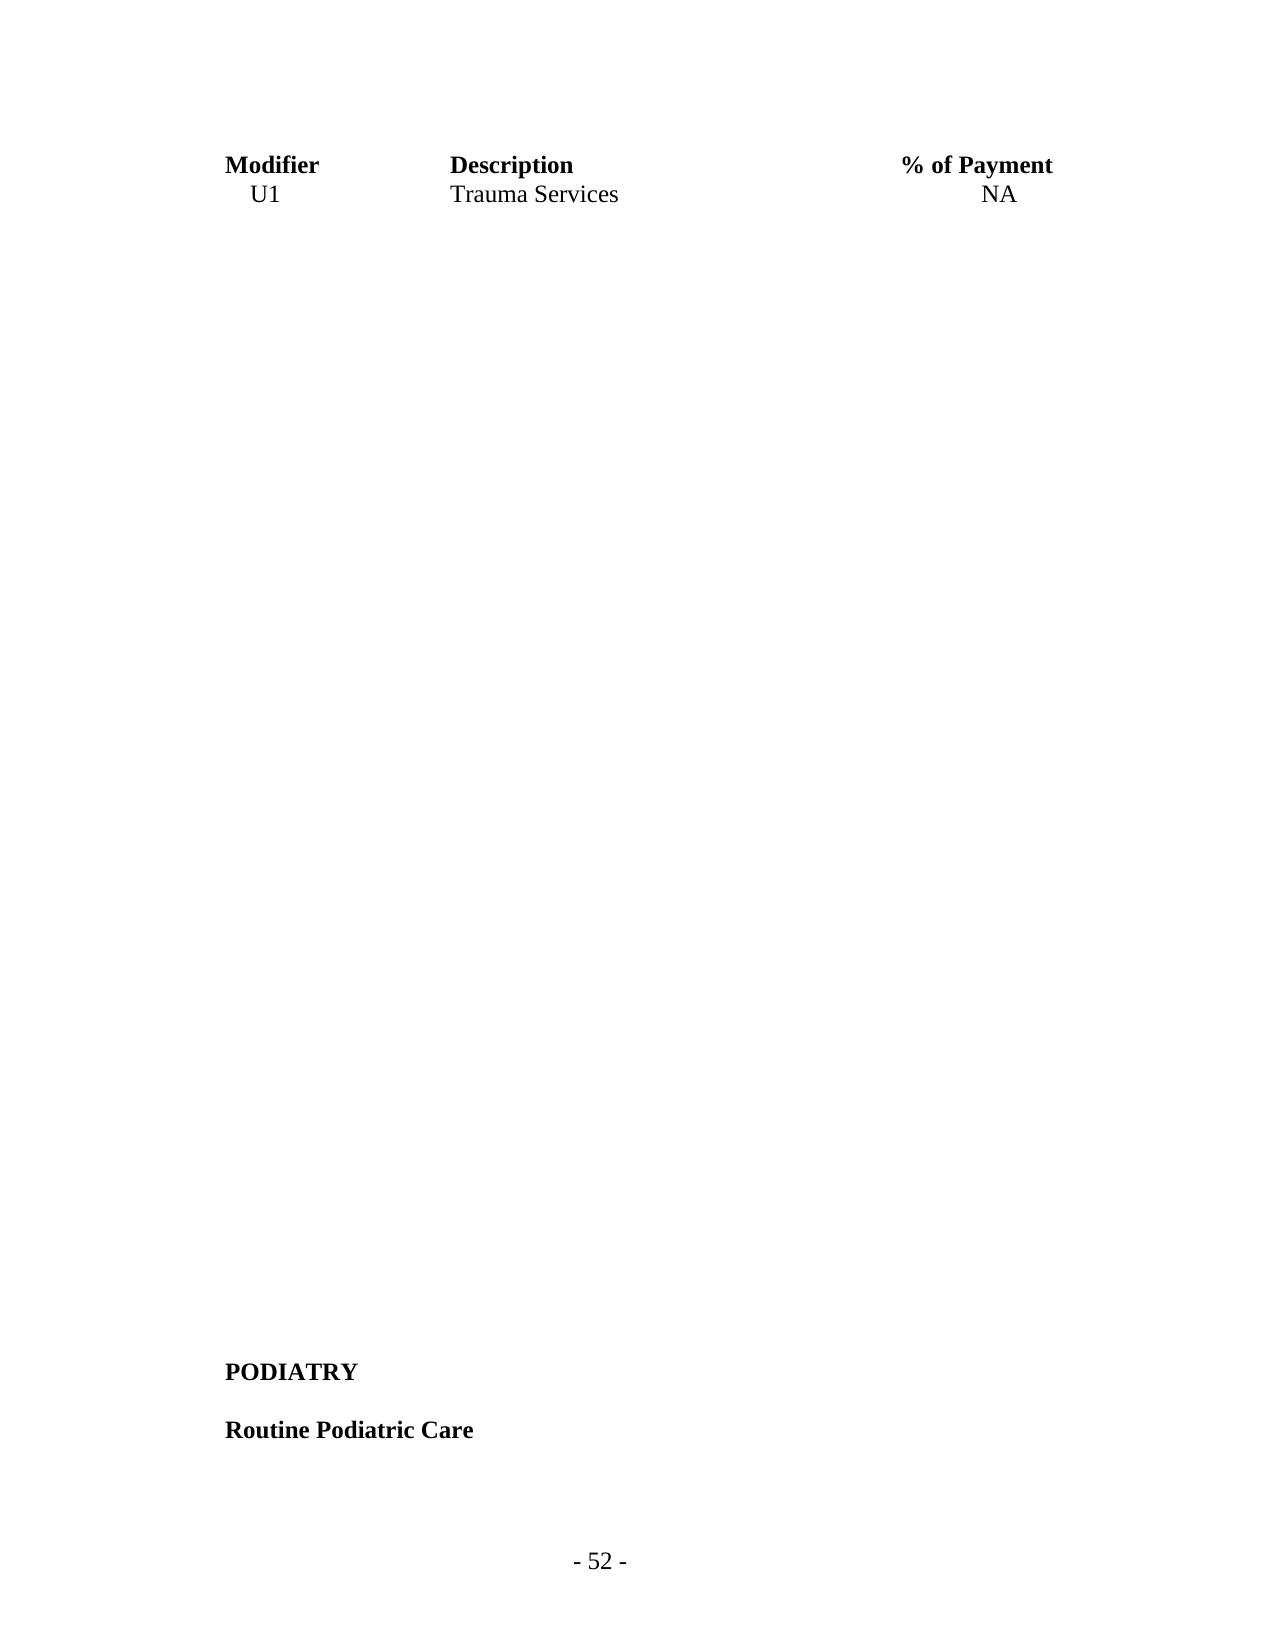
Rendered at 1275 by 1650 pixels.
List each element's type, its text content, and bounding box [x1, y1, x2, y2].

text PODIATRY [225, 1357, 1181, 1386]
text Modifier Description % of Payment [225, 150, 1181, 179]
text U1 Trauma Services NA [225, 179, 1181, 207]
text Routine Podiatric Care [150, 1415, 1181, 1444]
